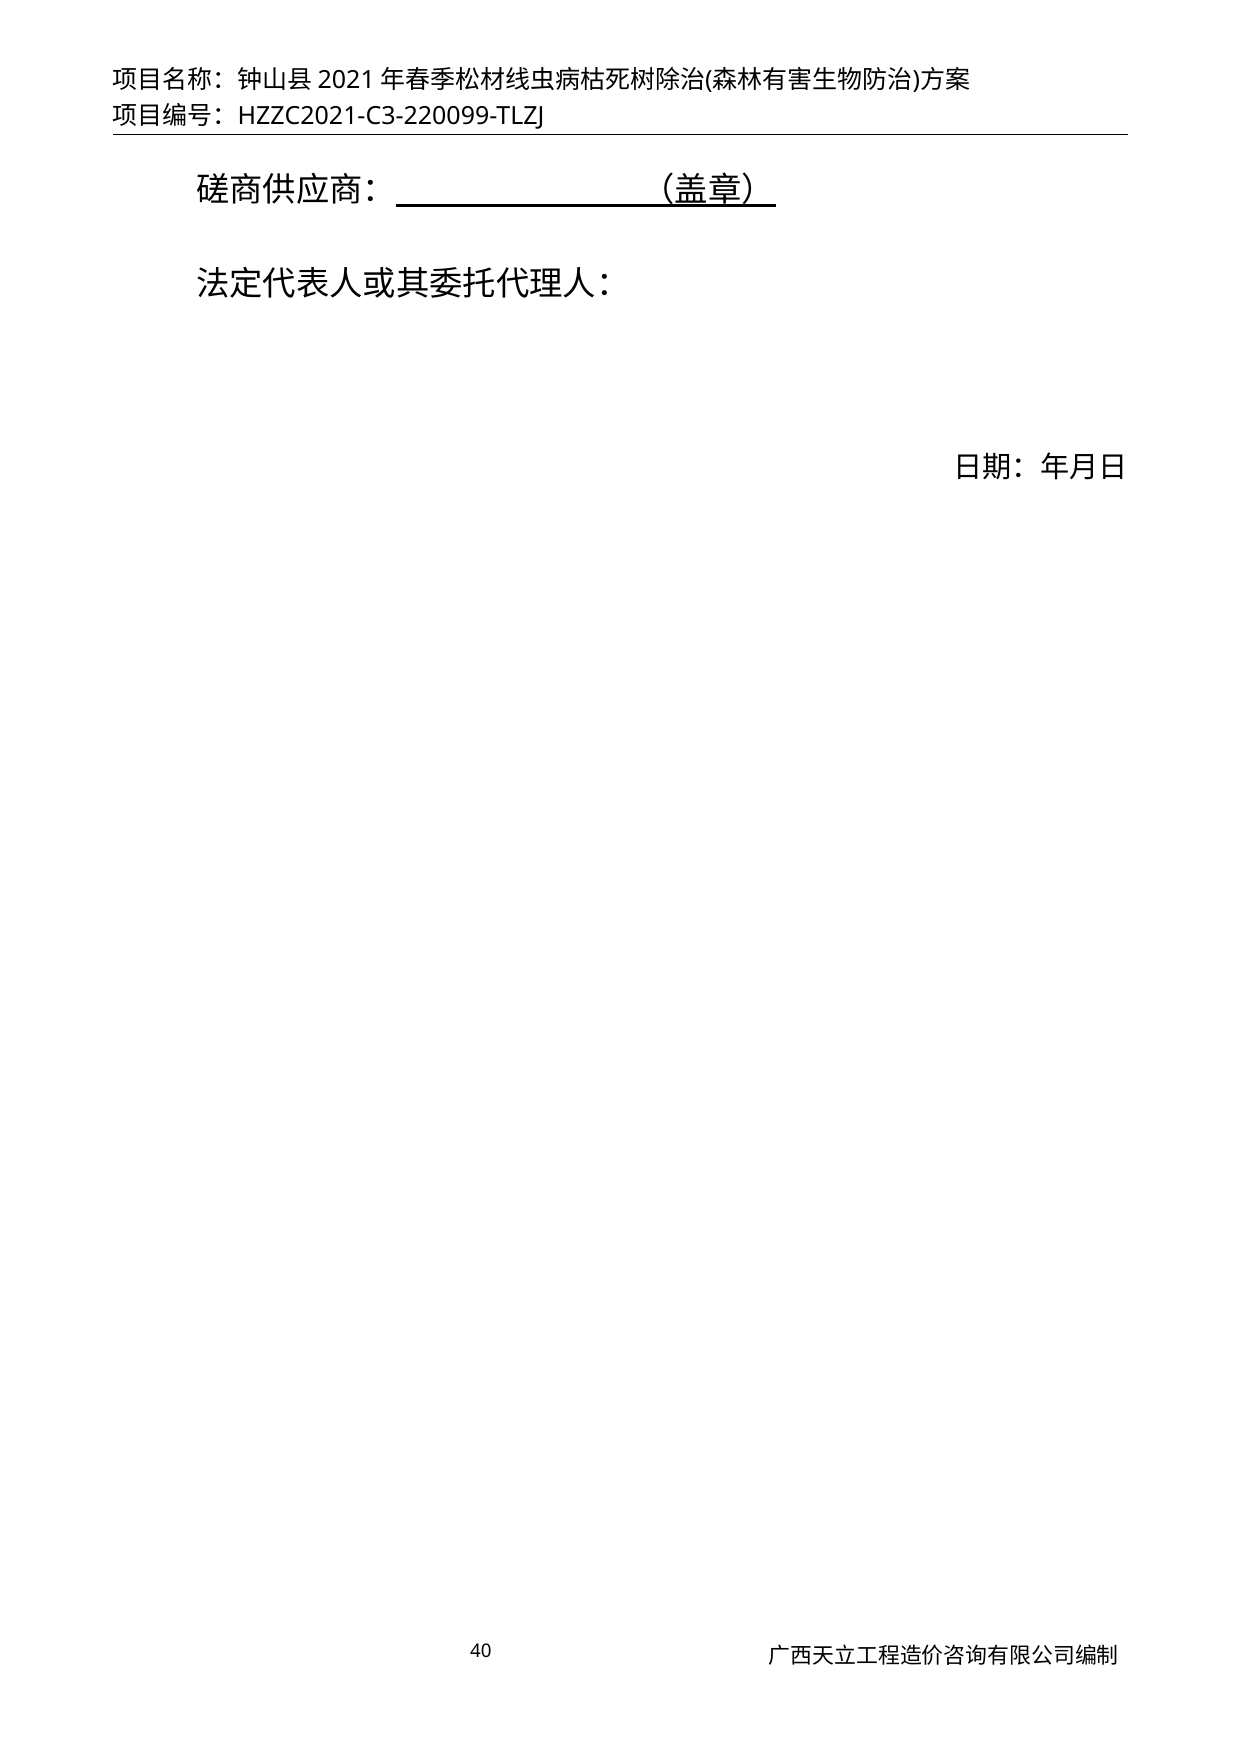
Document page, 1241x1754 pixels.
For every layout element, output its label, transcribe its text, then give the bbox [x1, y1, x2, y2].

text 日期：年月日 [112, 431, 1128, 499]
text 磋商供应商： （盖章） [112, 153, 1128, 222]
text 法定代表人或其委托代理人： [112, 246, 1128, 315]
